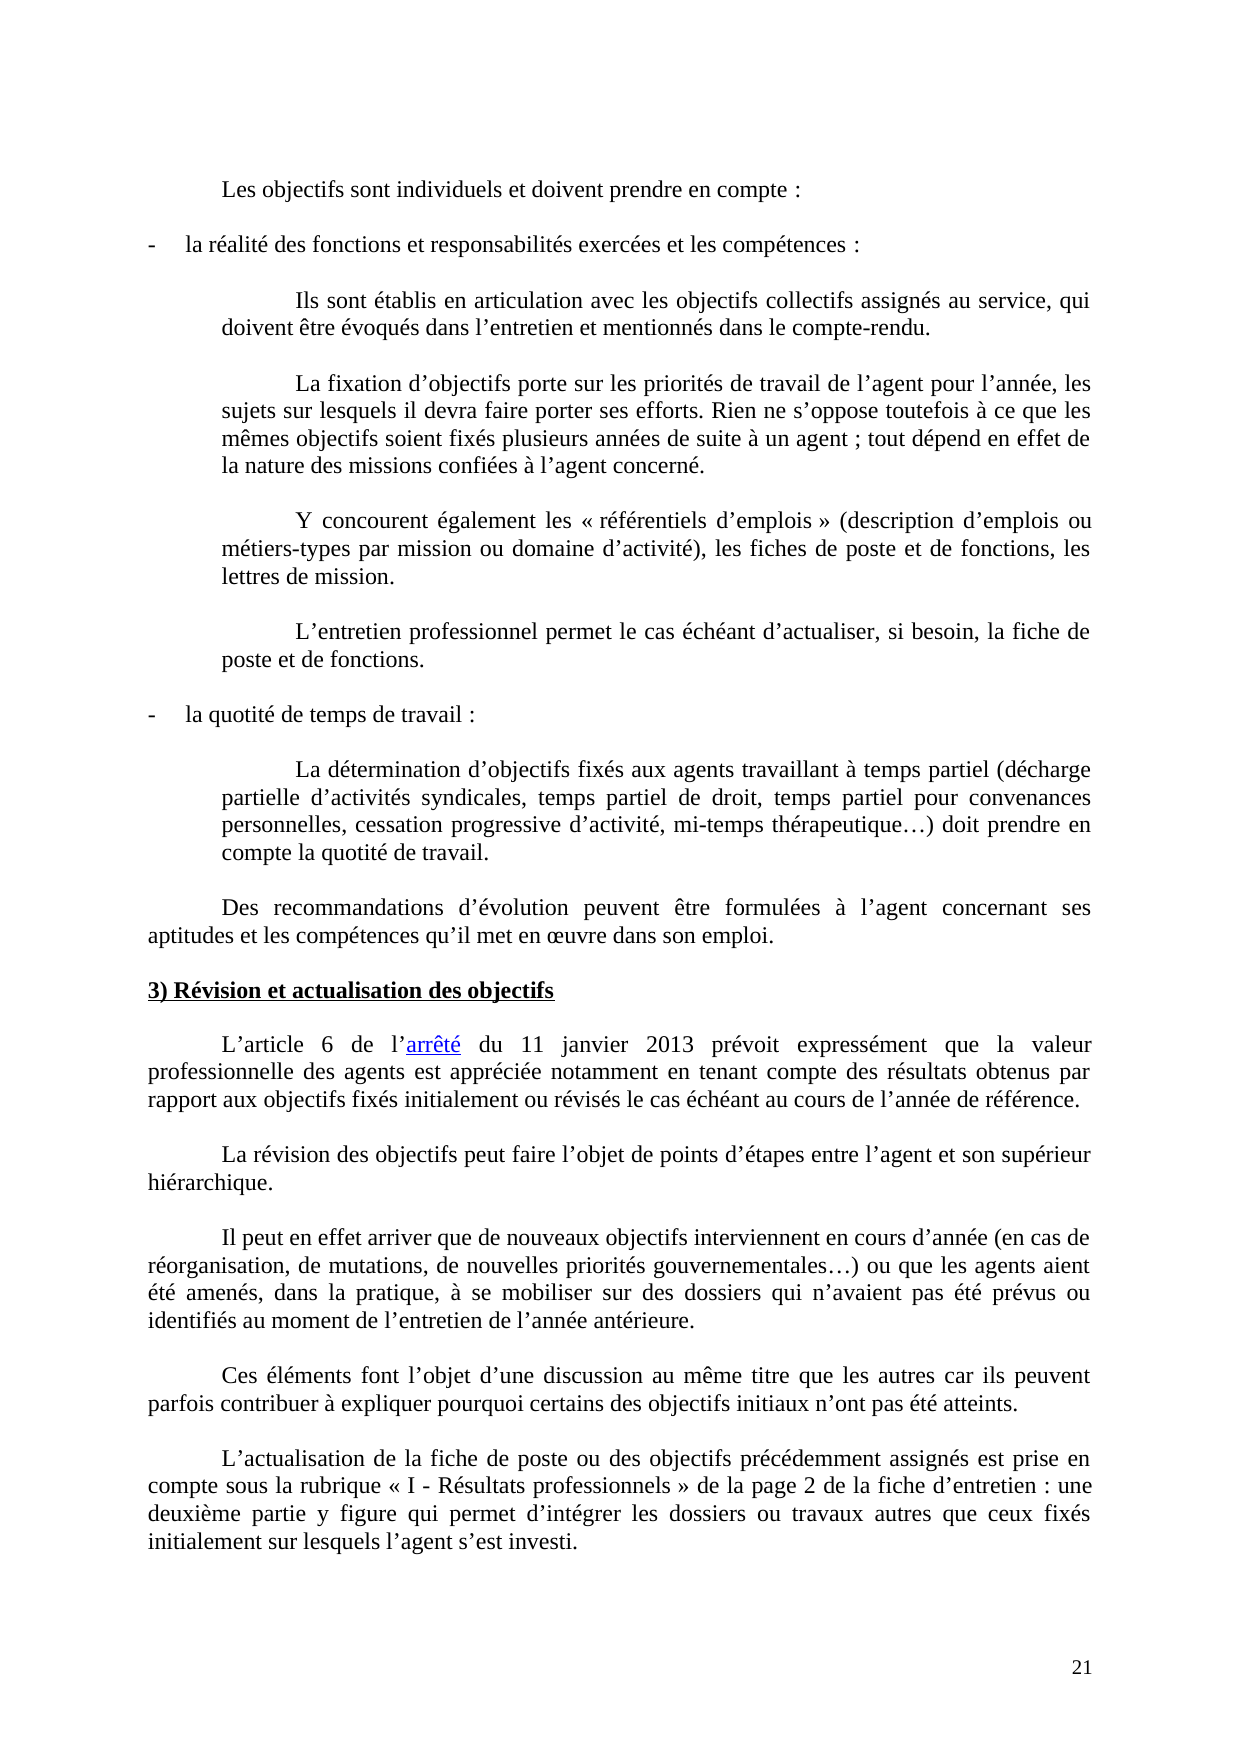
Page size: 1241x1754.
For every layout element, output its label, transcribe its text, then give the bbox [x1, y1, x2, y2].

text Les objectifs sont individuels et doivent prendre en compte : [148, 175, 1092, 203]
text L’entretien professionnel permet le cas échéant d’actualiser, si besoin, la fiche de poste et de fonctions. [221, 617, 1092, 672]
text L’actualisation de la fiche de poste ou des objectifs précédemment assignés est prise en compte sous la rubrique « I - Résultats professionnels » de la page 2 de la fiche d’entretien : une deuxième partie y figure qui permet d’intégrer les dossiers ou travaux autres que ceux fixés initialement sur lesquels l’agent s’est investi. [148, 1444, 1092, 1554]
text La détermination d’objectifs fixés aux agents travaillant à temps partiel (décharge partielle d’activités syndicales, temps partiel de droit, temps partiel pour convenances personnelles, cessation progressive d’activité, mi-temps thérapeutique…) doit prendre en compte la quotité de travail. [221, 755, 1092, 865]
text Il peut en effet arriver que de nouveaux objectifs interviennent en cours d’année (en cas de réorganisation, de mutations, de nouvelles priorités gouvernementales…) ou que les agents aient été amenés, dans la pratique, à se mobiliser sur des dossiers qui n’avaient pas été prévus ou identifiés au moment de l’entretien de l’année antérieure. [148, 1223, 1092, 1333]
text Ces éléments font l’objet d’une discussion au même titre que les autres car ils peuvent parfois contribuer à expliquer pourquoi certains des objectifs initiaux n’ont pas été atteints. [148, 1361, 1092, 1416]
list la réalité des fonctions et responsabilités exercées et les compétences : [148, 231, 1092, 258]
list la quotité de temps de travail : [148, 700, 1092, 727]
text La révision des objectifs peut faire l’objet de points d’étapes entre l’agent et son supérieur hiérarchique. [148, 1140, 1092, 1195]
text Y concourent également les « référentiels d’emplois » (description d’emplois ou métiers-types par mission ou domaine d’activité), les fiches de poste et de fonctions, les lettres de mission. [221, 507, 1092, 589]
text L’article 6 de l’arrêté du 11 janvier 2013 prévoit expressément que la valeur professionnelle des agents est appréciée notamment en tenant compte des résultats obtenus par rapport aux objectifs fixés initialement ou révisés le cas échéant au cours de l’année de référence. [148, 1030, 1092, 1113]
text 3) Révision et actualisation des objectifs [148, 976, 1092, 1003]
text La fixation d’objectifs porte sur les priorités de travail de l’agent pour l’année, les sujets sur lesquels il devra faire porter ses efforts. Rien ne s’oppose toutefois à ce que les mêmes objectifs soient fixés plusieurs années de suite à un agent ; tout dépend en effet de la nature des missions confiées à l’agent concerné. [221, 368, 1092, 479]
text Ils sont établis en articulation avec les objectifs collectifs assignés au service, qui doivent être évoqués dans l’entretien et mentionnés dans le compte-rendu. [221, 286, 1092, 341]
text Des recommandations d’évolution peuvent être formulées à l’agent concernant ses aptitudes et les compétences qu’il met en œuvre dans son emploi. [148, 893, 1092, 948]
